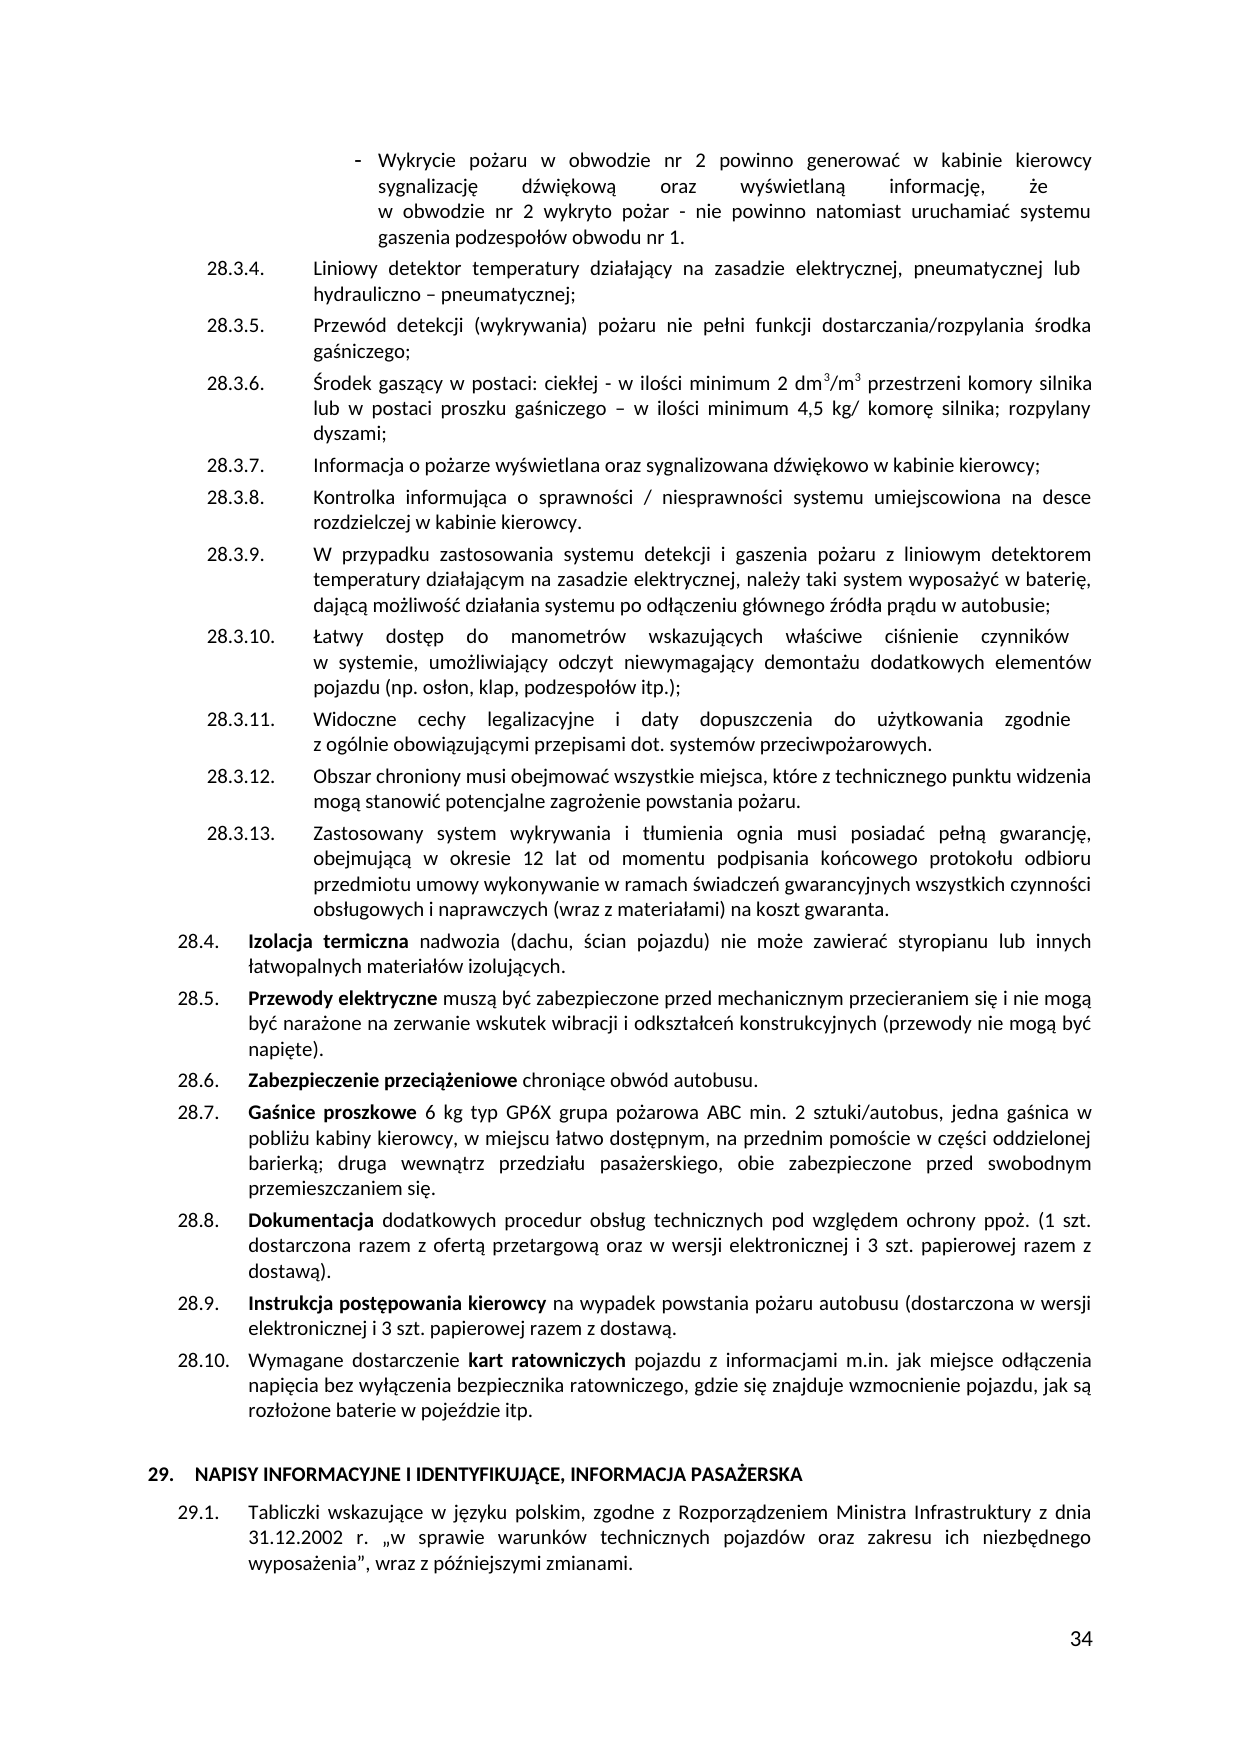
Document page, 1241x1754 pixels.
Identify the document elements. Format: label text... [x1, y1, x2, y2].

list Przewody elektryczne muszą być zabezpieczone przed mechanicznym przecieraniem się i nie mogą być narażone na zerwanie wskutek wibracji i odkształceń konstrukcyjnych (przewody nie mogą być napięte). [177, 985, 1093, 1061]
list Informacja o pożarze wyświetlana oraz sygnalizowana dźwiękowo w kabinie kierowcy; [207, 452, 1093, 478]
list Kontrolka informująca o sprawności / niesprawności systemu umiejscowiona na desce rozdzielczej w kabinie kierowcy. [207, 484, 1093, 535]
list Łatwy dostęp do manometrów wskazujących właściwe ciśnienie czynników w systemie, umożliwiający odczyt niewymagający demontażu dodatkowych elementów pojazdu (np. osłon, klap, podzespołów itp.); [207, 623, 1093, 700]
list Liniowy detektor temperatury działający na zasadzie elektrycznej, pneumatycznej lub hydrauliczno – pneumatycznej; [207, 256, 1093, 306]
list Gaśnice proszkowe 6 kg typ GP6X grupa pożarowa ABC min. 2 sztuki/autobus, jedna gaśnica w pobliżu kabiny kierowcy, w miejscu łatwo dostępnym, na przednim pomoście w części oddzielonej barierką; druga wewnątrz przedziału pasażerskiego, obie zabezpieczone przed swobodnym przemieszczaniem się. [177, 1099, 1093, 1201]
list Zastosowany system wykrywania i tłumienia ognia musi posiadać pełną gwarancję, obejmującą w okresie 12 lat od momentu podpisania końcowego protokołu odbioru przedmiotu umowy wykonywanie w ramach świadczeń gwarancyjnych wszystkich czynności obsługowych i naprawczych (wraz z materiałami) na koszt gwaranta. [207, 820, 1093, 922]
list Obszar chroniony musi obejmować wszystkie miejsca, które z technicznego punktu widzenia mogą stanowić potencjalne zagrożenie powstania pożaru. [207, 763, 1093, 814]
list Tabliczki wskazujące w języku polskim, zgodne z Rozporządzeniem Ministra Infrastruktury z dnia 31.12.2002 r. „w sprawie warunków technicznych pojazdów oraz zakresu ich niezbędnego wyposażenia”, wraz z późniejszymi zmianami. [177, 1499, 1093, 1575]
list Dokumentacja dodatkowych procedur obsług technicznych pod względem ochrony ppoż. (1 szt. dostarczona razem z ofertą przetargową oraz w wersji elektronicznej i 3 szt. papierowej razem z dostawą). [177, 1207, 1093, 1283]
list Wykrycie pożaru w obwodzie nr 2 powinno generować w kabinie kierowcy sygnalizację dźwiękową oraz wyświetlaną informację, że w obwodzie nr 2 wykryto pożar - nie powinno natomiast uruchamiać systemu gaszenia podzespołów obwodu nr 1. [354, 148, 1093, 249]
list Izolacja termiczna nadwozia (dachu, ścian pojazdu) nie może zawierać styropianu lub innych łatwopalnych materiałów izolujących. [177, 928, 1093, 979]
list Zabezpieczenie przeciążeniowe chroniące obwód autobusu. [177, 1068, 1093, 1093]
list Wymagane dostarczenie kart ratowniczych pojazdu z informacjami m.in. jak miejsce odłączenia napięcia bez wyłączenia bezpiecznika ratowniczego, gdzie się znajduje wzmocnienie pojazdu, jak są rozłożone baterie w pojeździe itp. [177, 1347, 1093, 1423]
list Środek gaszący w postaci: ciekłej - w ilości minimum 2 dm3/m3 przestrzeni komory silnika lub w postaci proszku gaśniczego – w ilości minimum 4,5 kg/ komorę silnika; rozpylany dyszami; [207, 370, 1093, 446]
list Przewód detekcji (wykrywania) pożaru nie pełni funkcji dostarczania/rozpylania środka gaśniczego; [207, 313, 1093, 363]
list W przypadku zastosowania systemu detekcji i gaszenia pożaru z liniowym detektorem temperatury działającym na zasadzie elektrycznej, należy taki system wyposażyć w baterię, dającą możliwość działania systemu po odłączeniu głównego źródła prądu w autobusie; [207, 541, 1093, 617]
list Widoczne cechy legalizacyjne i daty dopuszczenia do użytkowania zgodnie z ogólnie obowiązującymi przepisami dot. systemów przeciwpożarowych. [207, 706, 1093, 757]
list Instrukcja postępowania kierowcy na wypadek powstania pożaru autobusu (dostarczona w wersji elektronicznej i 3 szt. papierowej razem z dostawą. [177, 1290, 1093, 1341]
list NAPISY INFORMACYJNE I IDENTYFIKUJĄCE, INFORMACJA PASAŻERSKA [148, 1461, 1093, 1486]
